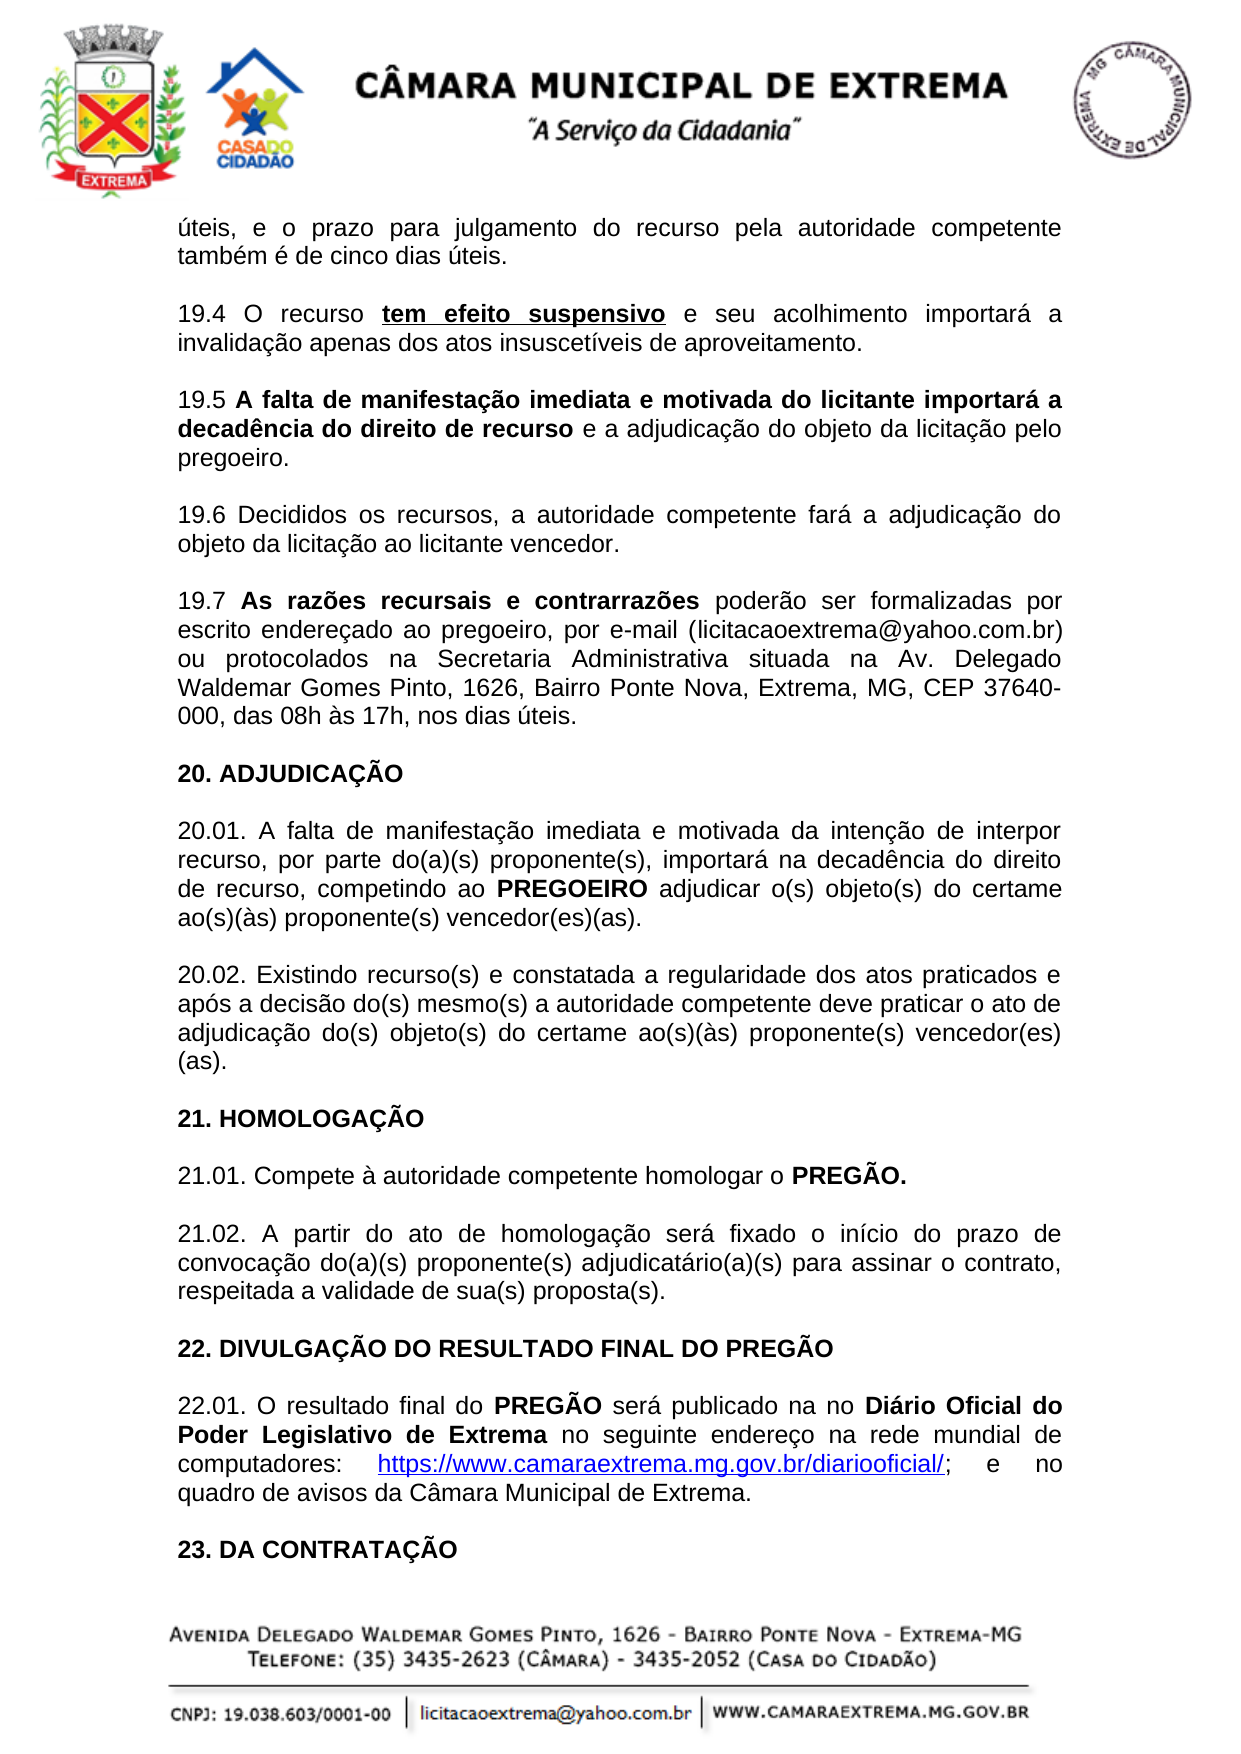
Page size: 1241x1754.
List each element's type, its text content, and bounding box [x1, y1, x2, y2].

text 20. ADJUDICAÇÃO [177, 759, 1063, 788]
text 22. DIVULGAÇÃO DO RESULTADO FINAL DO PREGÃO [177, 1334, 1063, 1363]
text 19.6 Decididos os recursos, a autoridade competente fará a adjudicação do objeto da licitação ao licitante vencedor. [177, 500, 1063, 558]
text 19.4 O recurso tem efeito suspensivo e seu acolhimento importará a invalidação apenas dos atos insuscetíveis de aproveitamento. [177, 299, 1063, 356]
text 19.5 A falta de manifestação imediata e motivada do licitante importará a decadência do direito de recurso e a adjudicação do objeto da licitação pelo pregoeiro. [177, 385, 1063, 471]
text 21.02. A partir do ato de homologação será fixado o início do prazo de convocação do(a)(s) proponente(s) adjudicatário(a)(s) para assinar o contrato, respeitada a validade de sua(s) proposta(s). [177, 1219, 1063, 1305]
picture [0, 1598, 1240, 1754]
text 22.01. O resultado final do PREGÃO será publicado na no Diário Oficial do Poder Legislativo de Extrema no seguinte endereço na rede mundial de computadores: https://www.camaraextrema.mg.gov.br/diariooficial/; e no quadro de avisos da Câmara Municipal de Extrema. [177, 1391, 1063, 1506]
text 20.02. Existindo recurso(s) e constatada a regularidade dos atos praticados e após a decisão do(s) mesmo(s) a autoridade competente deve praticar o ato de adjudicação do(s) objeto(s) do certame ao(s)(às) proponente(s) vencedor(es)(as). [177, 960, 1063, 1075]
picture [0, 0, 1240, 213]
text 19.7 As razões recursais e contrarrazões poderão ser formalizadas por escrito endereçado ao pregoeiro, por e-mail (licitacaoextrema@yahoo.com.br) ou protocolados na Secretaria Administrativa situada na Av. Delegado Waldemar Gomes Pinto, 1626, Bairro Ponte Nova, Extrema, MG, CEP 37640-000, das 08h às 17h, nos dias úteis. [177, 586, 1063, 730]
text 21.01. Compete à autoridade competente homologar o PREGÃO. [177, 1161, 1063, 1190]
text 21. HOMOLOGAÇÃO [177, 1104, 1063, 1133]
text 23. DA CONTRATAÇÃO [177, 1535, 1063, 1564]
text 20.01. A falta de manifestação imediata e motivada da intenção de interpor recurso, por parte do(a)(s) proponente(s), importará na decadência do direito de recurso, competindo ao PREGOEIRO adjudicar o(s) objeto(s) do certame ao(s)(às) proponente(s) vencedor(es)(as). [177, 816, 1063, 931]
